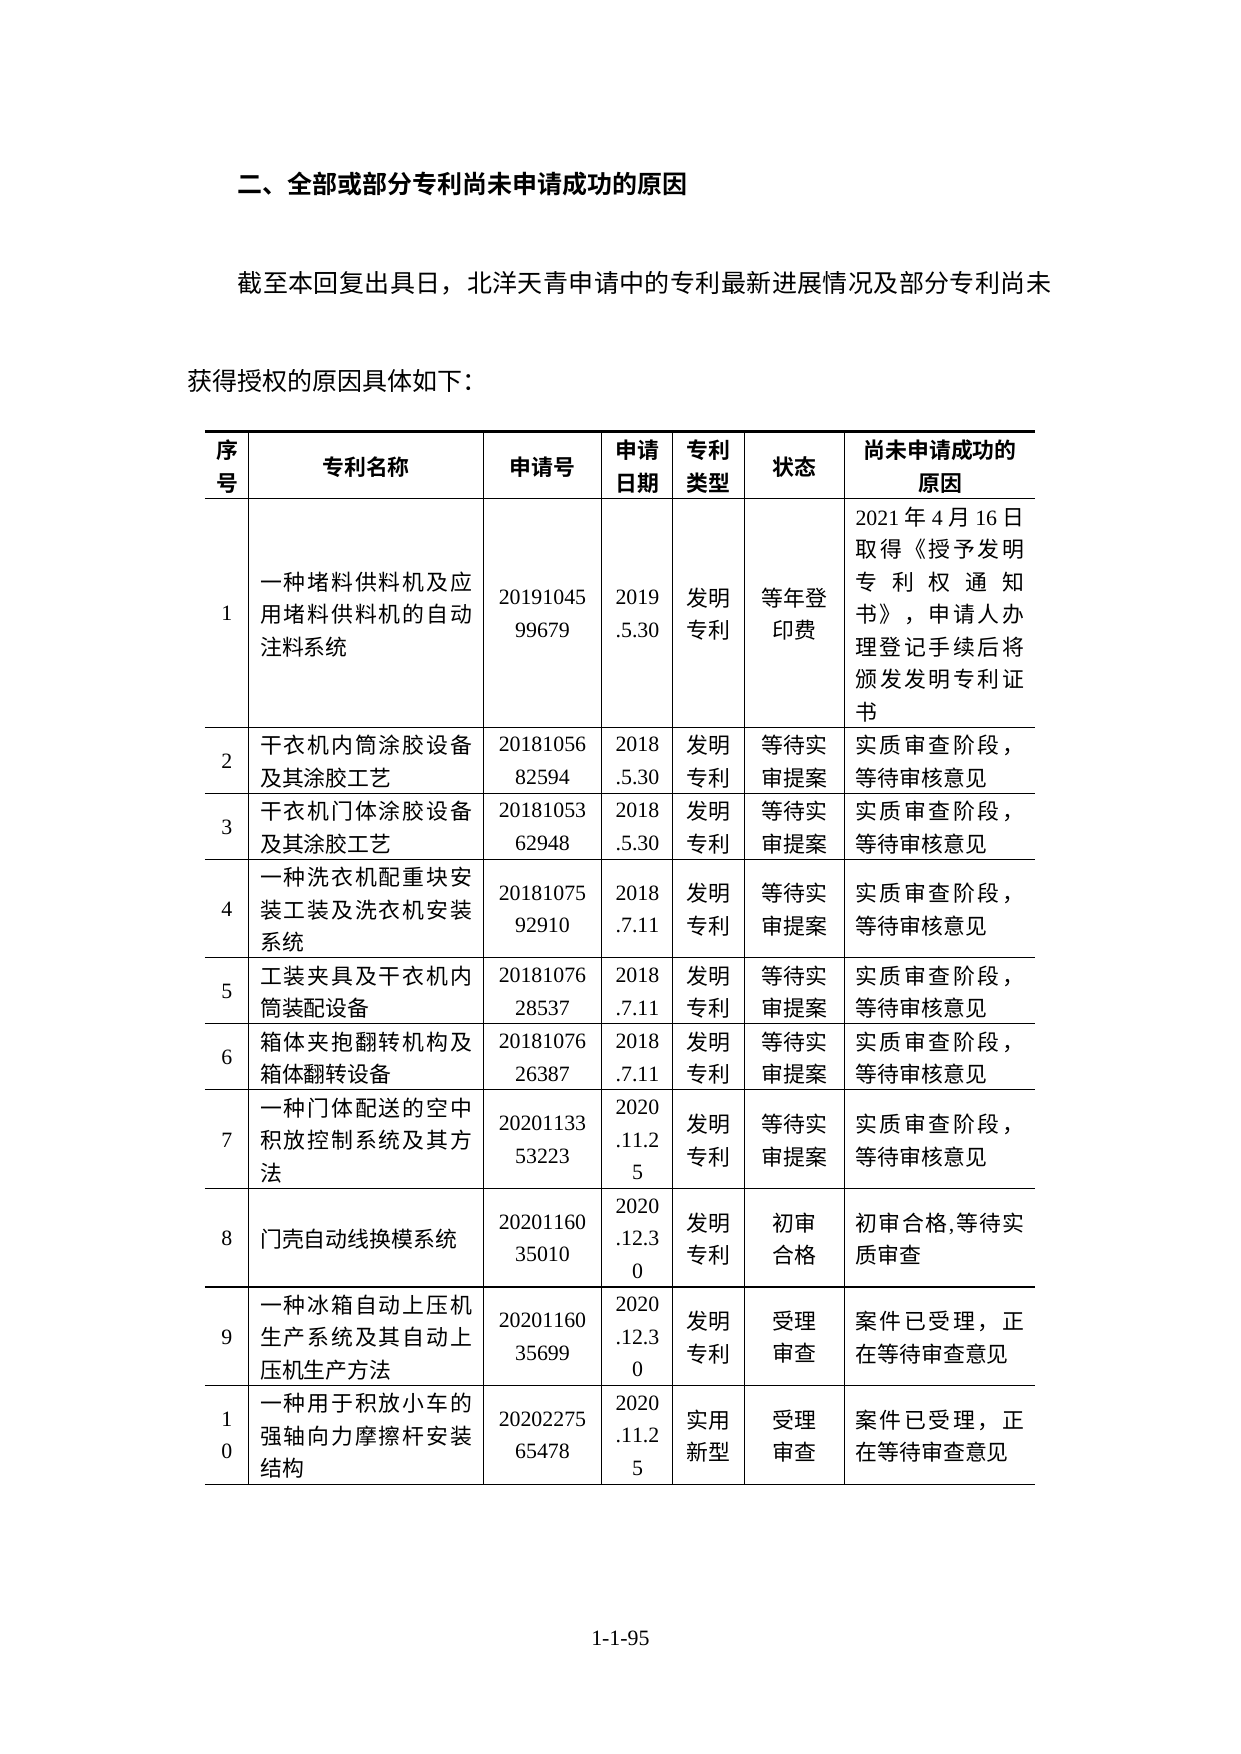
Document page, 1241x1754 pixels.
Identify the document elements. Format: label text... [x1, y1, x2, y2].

table_cell 实质审查阶段，等待审核意见 [845, 860, 1035, 957]
table_cell 受理 审查 [745, 1288, 844, 1385]
table_cell 10 [205, 1386, 248, 1483]
table_cell 等待实审提案 [745, 1024, 844, 1089]
table_cell 6 [205, 1024, 248, 1089]
table_cell 实用新型 [673, 1386, 744, 1483]
table_cell 8 [205, 1189, 248, 1286]
table_cell 2020116035010 [484, 1189, 601, 1286]
text 截至本回复出具日，北洋天青申请中的专利最新进展情况及部分专利尚未获得授权的原因具体如下： [187, 249, 1053, 412]
table_cell 3 [205, 794, 248, 859]
table_cell 5 [205, 958, 248, 1023]
table_cell 实质审查阶段，等待审核意见 [845, 1024, 1035, 1089]
table_cell 案件已受理，正在等待审查意见 [845, 1288, 1035, 1385]
table_cell 发明专利 [673, 728, 744, 793]
table_cell 发明专利 [673, 1024, 744, 1089]
table_header 申请日期 [602, 433, 672, 498]
table_cell 发明专利 [673, 794, 744, 859]
table_cell 2018.5.30 [602, 794, 672, 859]
table_cell 干衣机门体涂胶设备及其涂胶工艺 [249, 794, 483, 859]
table_cell 初审合格,等待实质审查 [845, 1189, 1035, 1286]
table_cell 1 [205, 499, 248, 727]
table_cell 2 [205, 728, 248, 793]
table_cell 一种冰箱自动上压机生产系统及其自动上压机生产方法 [249, 1288, 483, 1385]
table_cell 干衣机内筒涂胶设备及其涂胶工艺 [249, 728, 483, 793]
table_cell 2018105362948 [484, 794, 601, 859]
table_cell 实质审查阶段，等待审核意见 [845, 728, 1035, 793]
table_header 专利名称 [249, 433, 483, 498]
table_cell 4 [205, 860, 248, 957]
table_cell 一种洗衣机配重块安装工装及洗衣机安装系统 [249, 860, 483, 957]
table_cell 2020.12.30 [602, 1288, 672, 1385]
table_cell 2020.11.25 [602, 1090, 672, 1188]
table_cell 发明专利 [673, 1288, 744, 1385]
table_cell 2018.7.11 [602, 958, 672, 1023]
table_cell 等年登印费 [745, 499, 844, 727]
table_cell 门壳自动线换模系统 [249, 1189, 483, 1286]
table_header 申请号 [484, 433, 601, 498]
table_cell 实质审查阶段，等待审核意见 [845, 794, 1035, 859]
table_cell 发明专利 [673, 958, 744, 1023]
table_cell 2018.7.11 [602, 1024, 672, 1089]
table_cell 工装夹具及干衣机内筒装配设备 [249, 958, 483, 1023]
table_cell 受理 审查 [745, 1386, 844, 1483]
table_cell 实质审查阶段，等待审核意见 [845, 1090, 1035, 1188]
table_cell 2018107628537 [484, 958, 601, 1023]
table_cell 等待实审提案 [745, 728, 844, 793]
table_cell 发明专利 [673, 1189, 744, 1286]
table_cell 一种门体配送的空中积放控制系统及其方法 [249, 1090, 483, 1188]
table_cell 等待实审提案 [745, 794, 844, 859]
table_cell 等待实审提案 [745, 1090, 844, 1188]
table_cell 一种堵料供料机及应用堵料供料机的自动注料系统 [249, 499, 483, 727]
table_cell 2018105682594 [484, 728, 601, 793]
table_cell 7 [205, 1090, 248, 1188]
table_header 序号 [205, 433, 248, 498]
table_cell 初审 合格 [745, 1189, 844, 1286]
table_cell 2018.5.30 [602, 728, 672, 793]
table_header 状态 [745, 433, 844, 498]
table_cell 箱体夹抱翻转机构及箱体翻转设备 [249, 1024, 483, 1089]
table_cell 2018.7.11 [602, 860, 672, 957]
table_cell 9 [205, 1288, 248, 1385]
table_cell 发明专利 [673, 499, 744, 727]
table_cell 实质审查阶段，等待审核意见 [845, 958, 1035, 1023]
table_cell 等待实审提案 [745, 860, 844, 957]
table_cell 2020113353223 [484, 1090, 601, 1188]
table_cell 2021年4月16日取得《授予发明专利权通知书》，申请人办理登记手续后将颁发发明专利证书 [845, 499, 1035, 727]
table_cell 2020.11.25 [602, 1386, 672, 1483]
table_cell 2019.5.30 [602, 499, 672, 727]
table_header 专利类型 [673, 433, 744, 498]
table_cell 发明专利 [673, 860, 744, 957]
table_cell 2018107626387 [484, 1024, 601, 1089]
table_cell 2018107592910 [484, 860, 601, 957]
table_cell 2019104599679 [484, 499, 601, 727]
table_cell 一种用于积放小车的强轴向力摩擦杆安装结构 [249, 1386, 483, 1483]
table_cell 等待实审提案 [745, 958, 844, 1023]
table_cell 2020116035699 [484, 1288, 601, 1385]
table_header 尚未申请成功的原因 [845, 433, 1035, 498]
table_cell 2020.12.30 [602, 1189, 672, 1286]
table_cell 发明专利 [673, 1090, 744, 1188]
table_cell 案件已受理，正在等待审查意见 [845, 1386, 1035, 1483]
table_cell 2020227565478 [484, 1386, 601, 1483]
text 二、全部或部分专利尚未申请成功的原因 [187, 150, 1053, 215]
